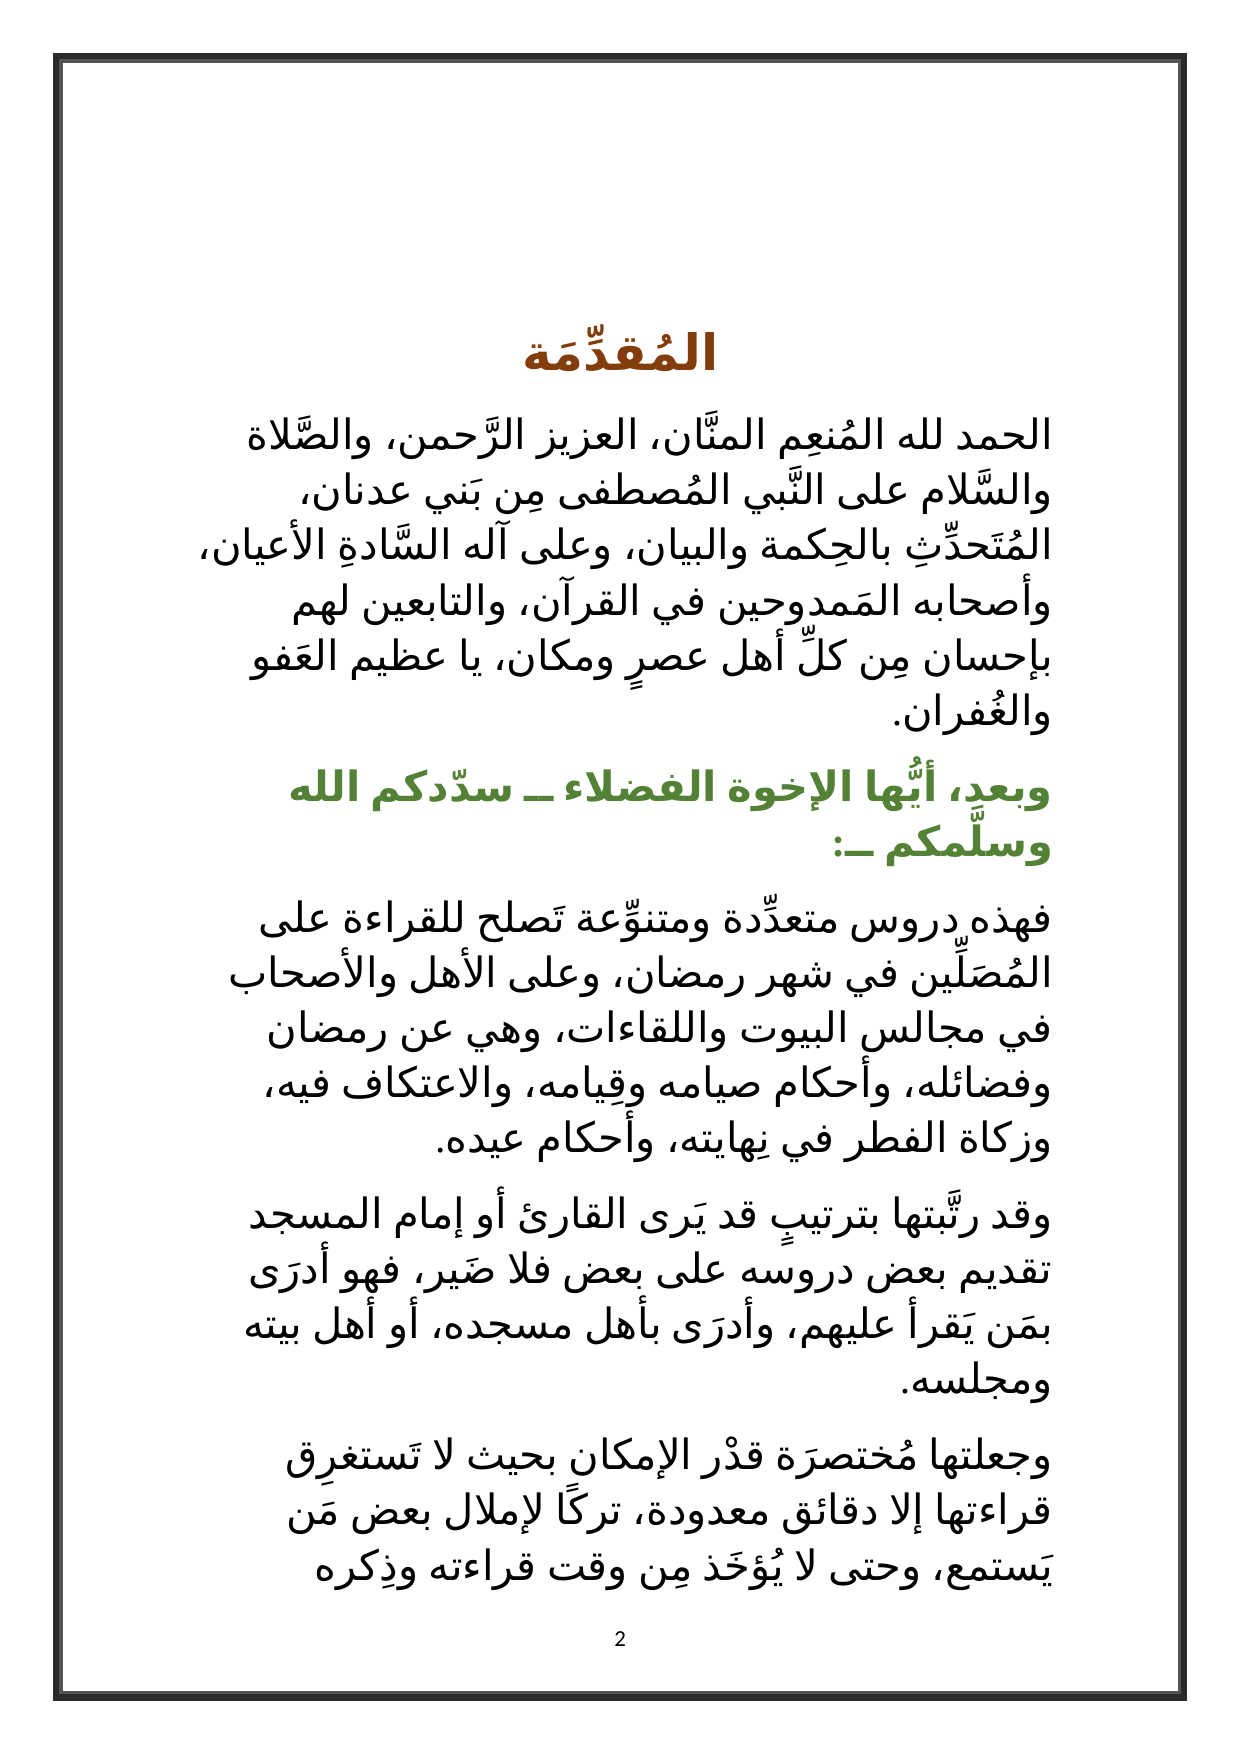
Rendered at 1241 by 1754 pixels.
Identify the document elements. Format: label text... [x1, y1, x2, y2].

text الحمد لله المُنعِم المنَّان، العزيز الرَّحمن، والصَّلاة والسَّلام على النَّبي المُصطفى مِن بَني عدنان، المُتَحدِّثِ بالحِكمة والبيان، وعلى آله السَّادةِ الأعيان، وأصحابه المَمدوحين في القرآن، والتابعين لهم بإحسان مِن كلِّ أهل عصرٍ ومكان، يا عظيم العَفو والغُفران. [187, 411, 1053, 734]
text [187, 1431, 1053, 1589]
text وقد رتَّبتها بترتيبٍ قد يَرى القارئ أو إمام المسجد تقديم بعض دروسه على بعض فلا ضَير، فهو أدرَى بمَن يَقرأ عليهم، وأدرَى بأهل مسجده، أو أهل بيته ومجلسه. [187, 1189, 1053, 1403]
text المُقدِّمَة [187, 324, 1053, 381]
text فهذه دروس متعدِّدة ومتنوِّعة تَصلح للقراءة على المُصَلِّين في شهر رمضان، وعلى الأهل والأصحاب في مجالس البيوت واللقاءات، وهي عن رمضان وفضائله، وأحكام صيامه وقِيامه، والاعتكاف فيه، وزكاة الفطر في نِهايته، وأحكام عيده. [187, 893, 1053, 1161]
text وبعد، أيُّها الإخوة الفضلاء ــ سدّدكم الله وسلَّمكم ــ: [187, 762, 1053, 865]
